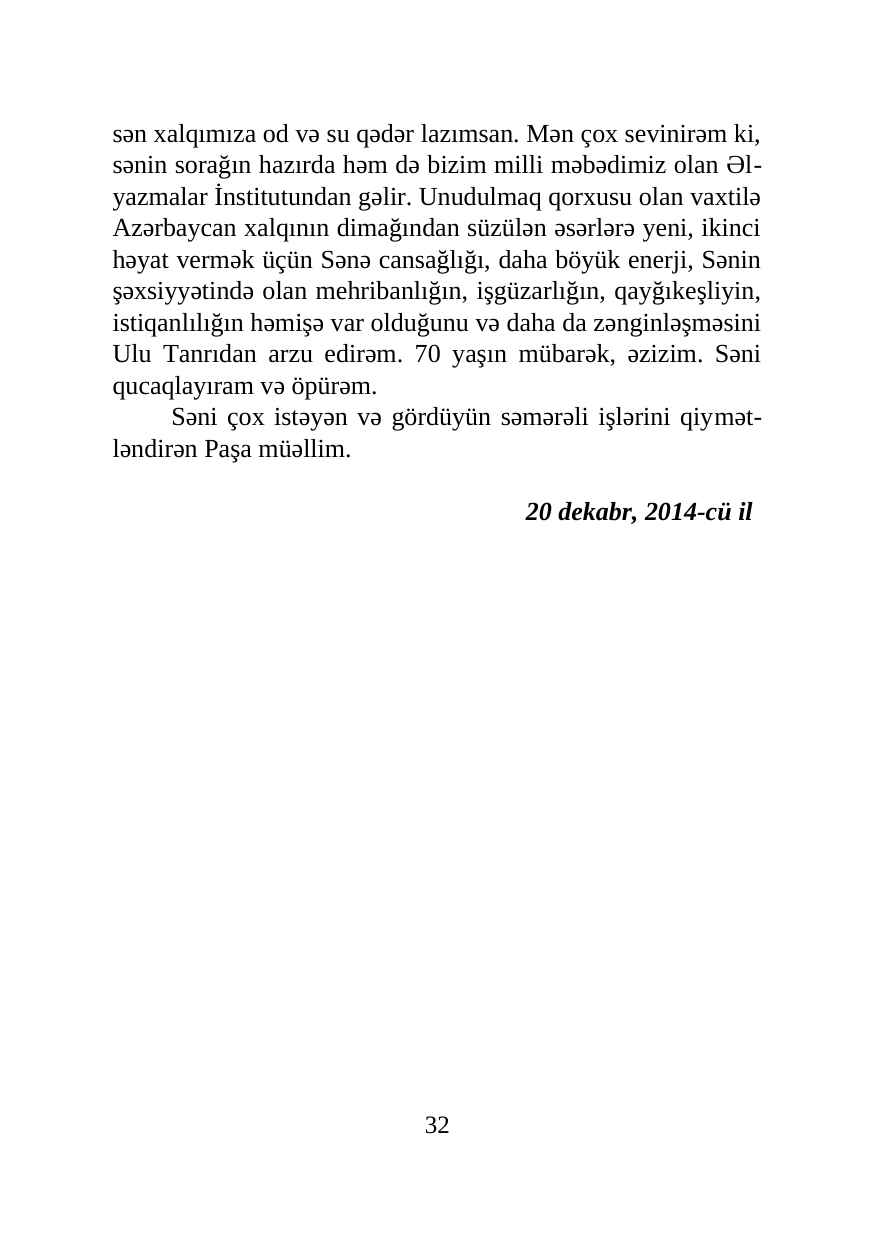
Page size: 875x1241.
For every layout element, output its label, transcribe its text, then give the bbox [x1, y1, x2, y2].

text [112, 118, 762, 400]
text Səni çox istəyən və gördüyün səmərəli işlərini qiymətləndirən Paşa müəllim. [112, 401, 762, 463]
text 20 dekabr, 2014-cü il [112, 496, 762, 526]
